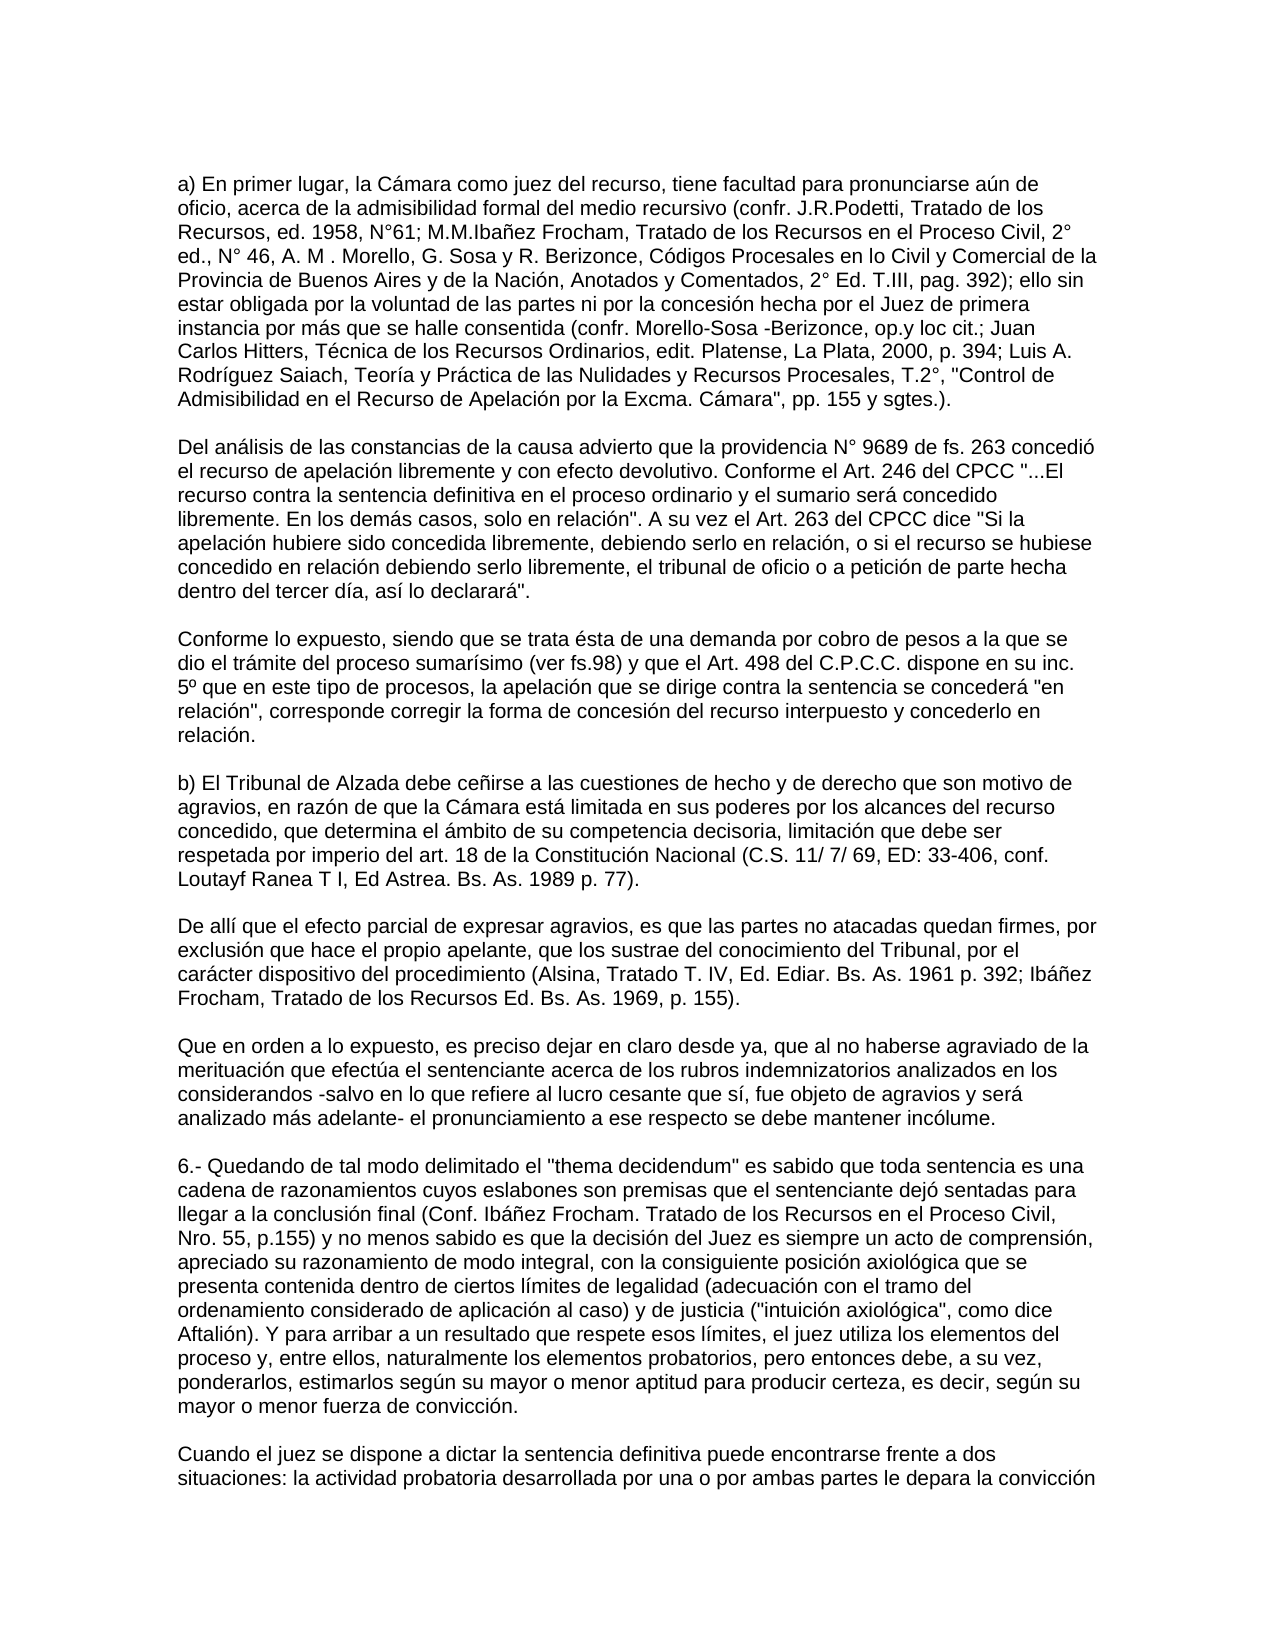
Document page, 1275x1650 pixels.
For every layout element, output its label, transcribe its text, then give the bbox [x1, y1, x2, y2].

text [177, 1441, 1098, 1489]
text b) El Tribunal de Alzada debe ceñirse a las cuestiones de hecho y de derecho que son motivo de agravios, en razón de que la Cámara está limitada en sus poderes por los alcances del recurso concedido, que determina el ámbito de su competencia decisoria, limitación que debe ser respetada por imperio del art. 18 de la Constitución Nacional (C.S. 11/ 7/ 69, ED: 33-406, conf. Loutayf Ranea T I, Ed Astrea. Bs. As. 1989 p. 77). [177, 771, 1098, 890]
text Conforme lo expuesto, siendo que se trata ésta de una demanda por cobro de pesos a la que se dio el trámite del proceso sumarísimo (ver fs.98) y que el Art. 498 del C.P.C.C. dispone en su inc. 5º que en este tipo de procesos, la apelación que se dirige contra la sentencia se concederá "en relación", corresponde corregir la forma de concesión del recurso interpuesto y concederlo en relación. [177, 627, 1098, 747]
text Del análisis de las constancias de la causa advierto que la providencia N° 9689 de fs. 263 concedió el recurso de apelación libremente y con efecto devolutivo. Conforme el Art. 246 del CPCC "...El recurso contra la sentencia definitiva en el proceso ordinario y el sumario será concedido libremente. En los demás casos, solo en relación". A su vez el Art. 263 del CPCC dice "Si la apelación hubiere sido concedida libremente, debiendo serlo en relación, o si el recurso se hubiese concedido en relación debiendo serlo libremente, el tribunal de oficio o a petición de parte hecha dentro del tercer día, así lo declarará". [177, 435, 1098, 603]
text a) En primer lugar, la Cámara como juez del recurso, tiene facultad para pronunciarse aún de oficio, acerca de la admisibilidad formal del medio recursivo (confr. J.R.Podetti, Tratado de los Recursos, ed. 1958, N°61; M.M.Ibañez Frocham, Tratado de los Recursos en el Proceso Civil, 2° ed., N° 46, A. M . Morello, G. Sosa y R. Berizonce, Códigos Procesales en lo Civil y Comercial de la Provincia de Buenos Aires y de la Nación, Anotados y Comentados, 2° Ed. T.III, pag. 392); ello sin estar obligada por la voluntad de las partes ni por la concesión hecha por el Juez de primera instancia por más que se halle consentida (confr. Morello-Sosa -Berizonce, op.y loc cit.; Juan Carlos Hitters, Técnica de los Recursos Ordinarios, edit. Platense, La Plata, 2000, p. 394; Luis A. Rodríguez Saiach, Teoría y Práctica de las Nulidades y Recursos Procesales, T.2°, "Control de Admisibilidad en el Recurso de Apelación por la Excma. Cámara", pp. 155 y sgtes.). [177, 172, 1098, 411]
text Que en orden a lo expuesto, es preciso dejar en claro desde ya, que al no haberse agraviado de la merituación que efectúa el sentenciante acerca de los rubros indemnizatorios analizados en los considerandos -salvo en lo que refiere al lucro cesante que sí, fue objeto de agravios y será analizado más adelante- el pronunciamiento a ese respecto se debe mantener incólume. [177, 1034, 1098, 1130]
text 6.- Quedando de tal modo delimitado el "thema decidendum" es sabido que toda sentencia es una cadena de razonamientos cuyos eslabones son premisas que el sentenciante dejó sentadas para llegar a la conclusión final (Conf. Ibáñez Frocham. Tratado de los Recursos en el Proceso Civil, Nro. 55, p.155) y no menos sabido es que la decisión del Juez es siempre un acto de comprensión, apreciado su razonamiento de modo integral, con la consiguiente posición axiológica que se presenta contenida dentro de ciertos límites de legalidad (adecuación con el tramo del ordenamiento considerado de aplicación al caso) y de justicia ("intuición axiológica", como dice Aftalión). Y para arribar a un resultado que respete esos límites, el juez utiliza los elementos del proceso y, entre ellos, naturalmente los elementos probatorios, pero entonces debe, a su vez, ponderarlos, estimarlos según su mayor o menor aptitud para producir certeza, es decir, según su mayor o menor fuerza de convicción. [177, 1154, 1098, 1417]
text De allí que el efecto parcial de expresar agravios, es que las partes no atacadas quedan firmes, por exclusión que hace el propio apelante, que los sustrae del conocimiento del Tribunal, por el carácter dispositivo del procedimiento (Alsina, Tratado T. IV, Ed. Ediar. Bs. As. 1961 p. 392; Ibáñez Frocham, Tratado de los Recursos Ed. Bs. As. 1969, p. 155). [177, 914, 1098, 1010]
